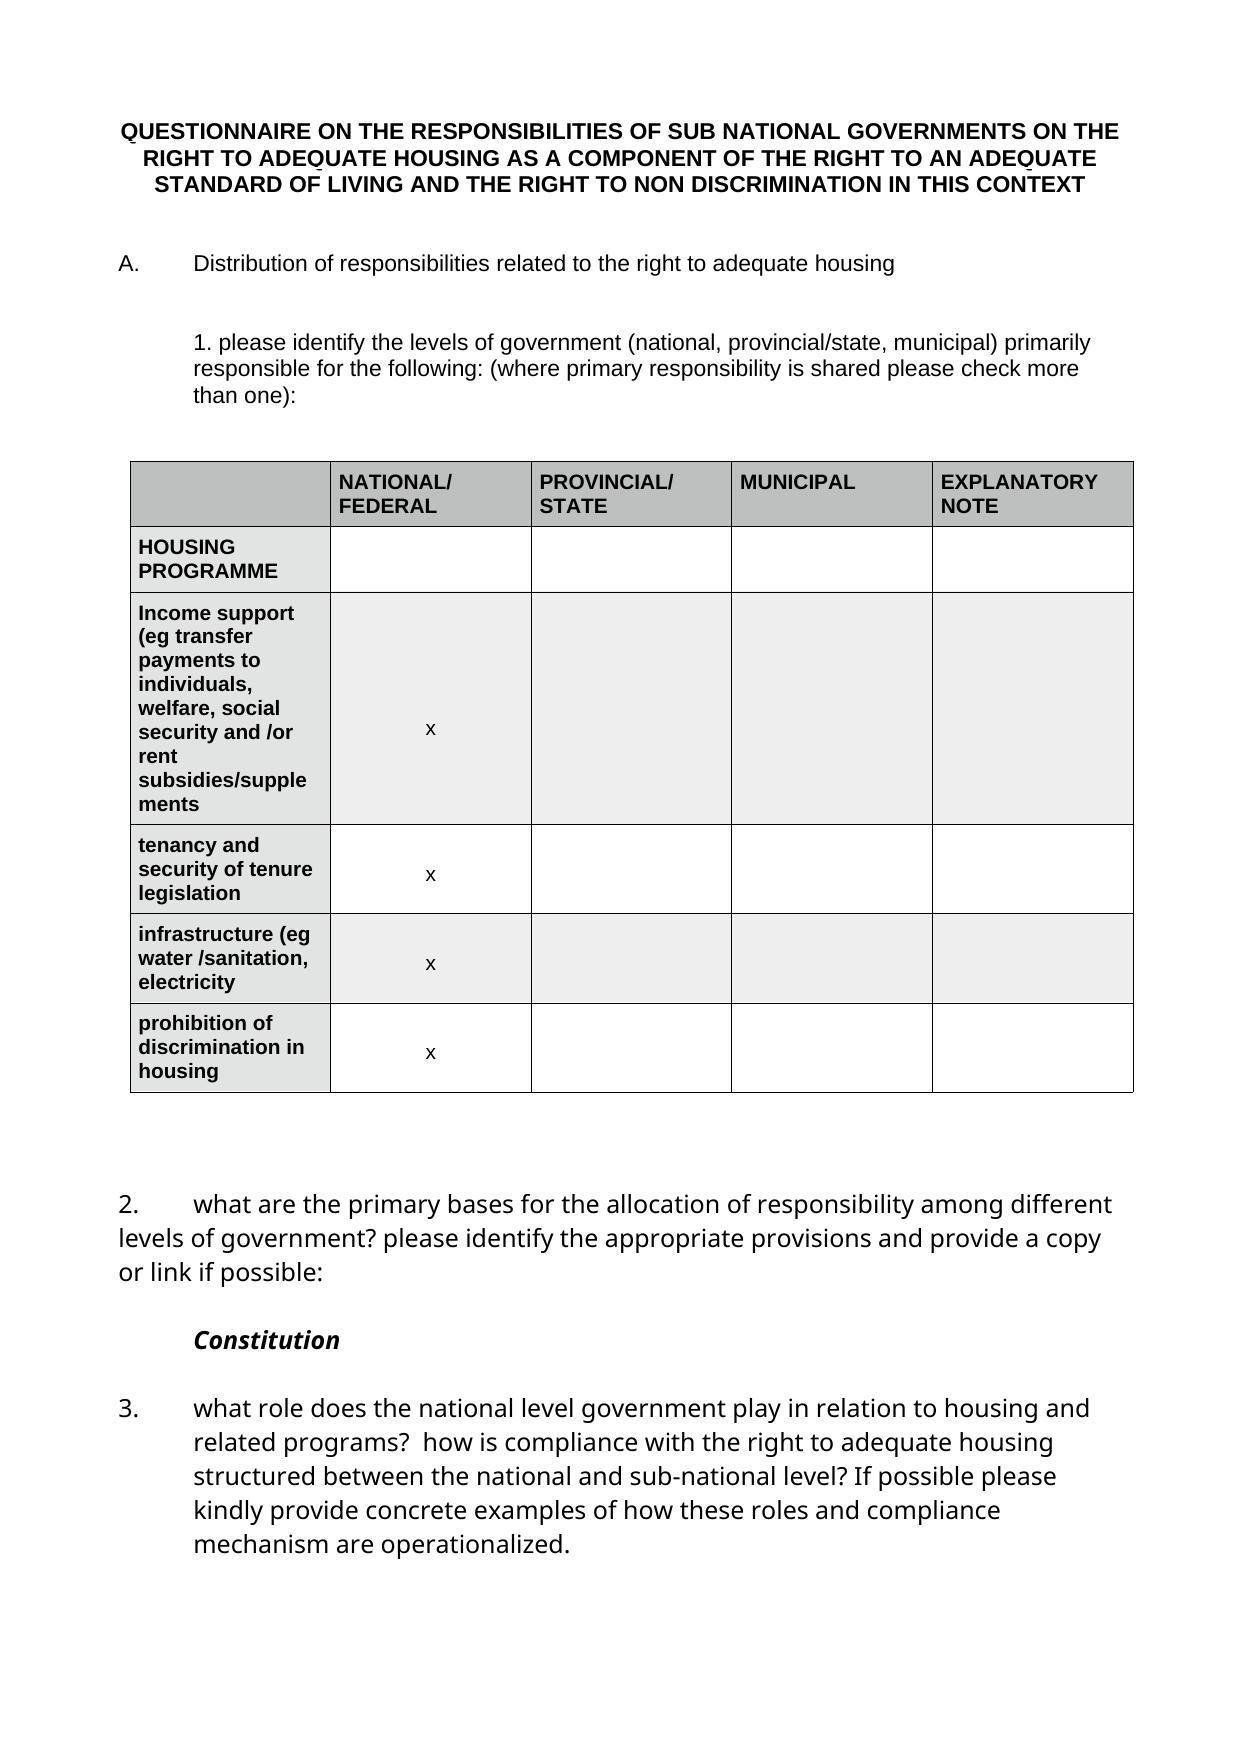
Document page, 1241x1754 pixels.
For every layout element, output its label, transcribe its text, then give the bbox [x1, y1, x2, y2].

table_cell [732, 527, 932, 591]
table_cell [331, 527, 531, 591]
table_cell [732, 825, 932, 913]
table_cell [933, 825, 1133, 913]
table_cell [532, 593, 731, 824]
table_cell Income support (eg transfer payments to individuals, welfare, social security and /or rent subsidies/supplements [131, 593, 330, 824]
table_cell x [331, 825, 531, 913]
table_cell [933, 527, 1133, 591]
table_header PROVINCIAL/STATE [532, 462, 731, 526]
table_cell [532, 527, 731, 591]
table_cell [532, 914, 731, 1002]
text QUESTIONNAIRE ON THE RESPONSIBILITIES OF SUB NATIONAL GOVERNMENTS ON THE RIGHT TO ADEQUATE HOUSING AS A COMPONENT OF THE RIGHT TO AN ADEQUATE STANDARD OF LIVING AND THE RIGHT TO NON DISCRIMINATION IN THIS CONTEXT [118, 118, 1122, 197]
table_cell [732, 1004, 932, 1091]
table_cell [933, 1004, 1133, 1091]
table_cell [532, 825, 731, 913]
table_cell [732, 593, 932, 824]
text A. Distribution of responsibilities related to the right to adequate housing [118, 250, 1122, 276]
table_header NATIONAL/FEDERAL [331, 462, 531, 526]
table_cell [933, 914, 1133, 1002]
text 2. what are the primary bases for the allocation of responsibility among different levels of government? please identify the appropriate provisions and provide a copy or link if possible: [118, 1186, 1122, 1289]
table_header EXPLANATORY NOTE [933, 462, 1133, 526]
table_cell [532, 1004, 731, 1091]
table_header MUNICIPAL [732, 462, 932, 526]
table_cell [933, 593, 1133, 824]
text Constitution [118, 1323, 1122, 1357]
table_cell infrastructure (eg water /sanitation, electricity [131, 914, 330, 1002]
table_header [131, 462, 330, 526]
text 1. please identify the levels of government (national, provincial/state, municipal) primarily responsible for the following: (where primary responsibility is shared please check more than one): [118, 329, 1122, 408]
table_cell prohibition of discrimination in housing [131, 1004, 330, 1091]
text 3. what role does the national level government play in relation to housing and related programs? how is compliance with the right to adequate housing structured between the national and sub-national level? If possible please kindly provide concrete examples of how these roles and compliance mechanism are operationalized. [118, 1391, 1122, 1561]
table_cell tenancy and security of tenure legislation [131, 825, 330, 913]
table_cell [732, 914, 932, 1002]
table_cell x [331, 593, 531, 824]
table_cell HOUSING PROGRAMME [131, 527, 330, 591]
table_cell x [331, 914, 531, 1002]
table_cell x [331, 1004, 531, 1091]
